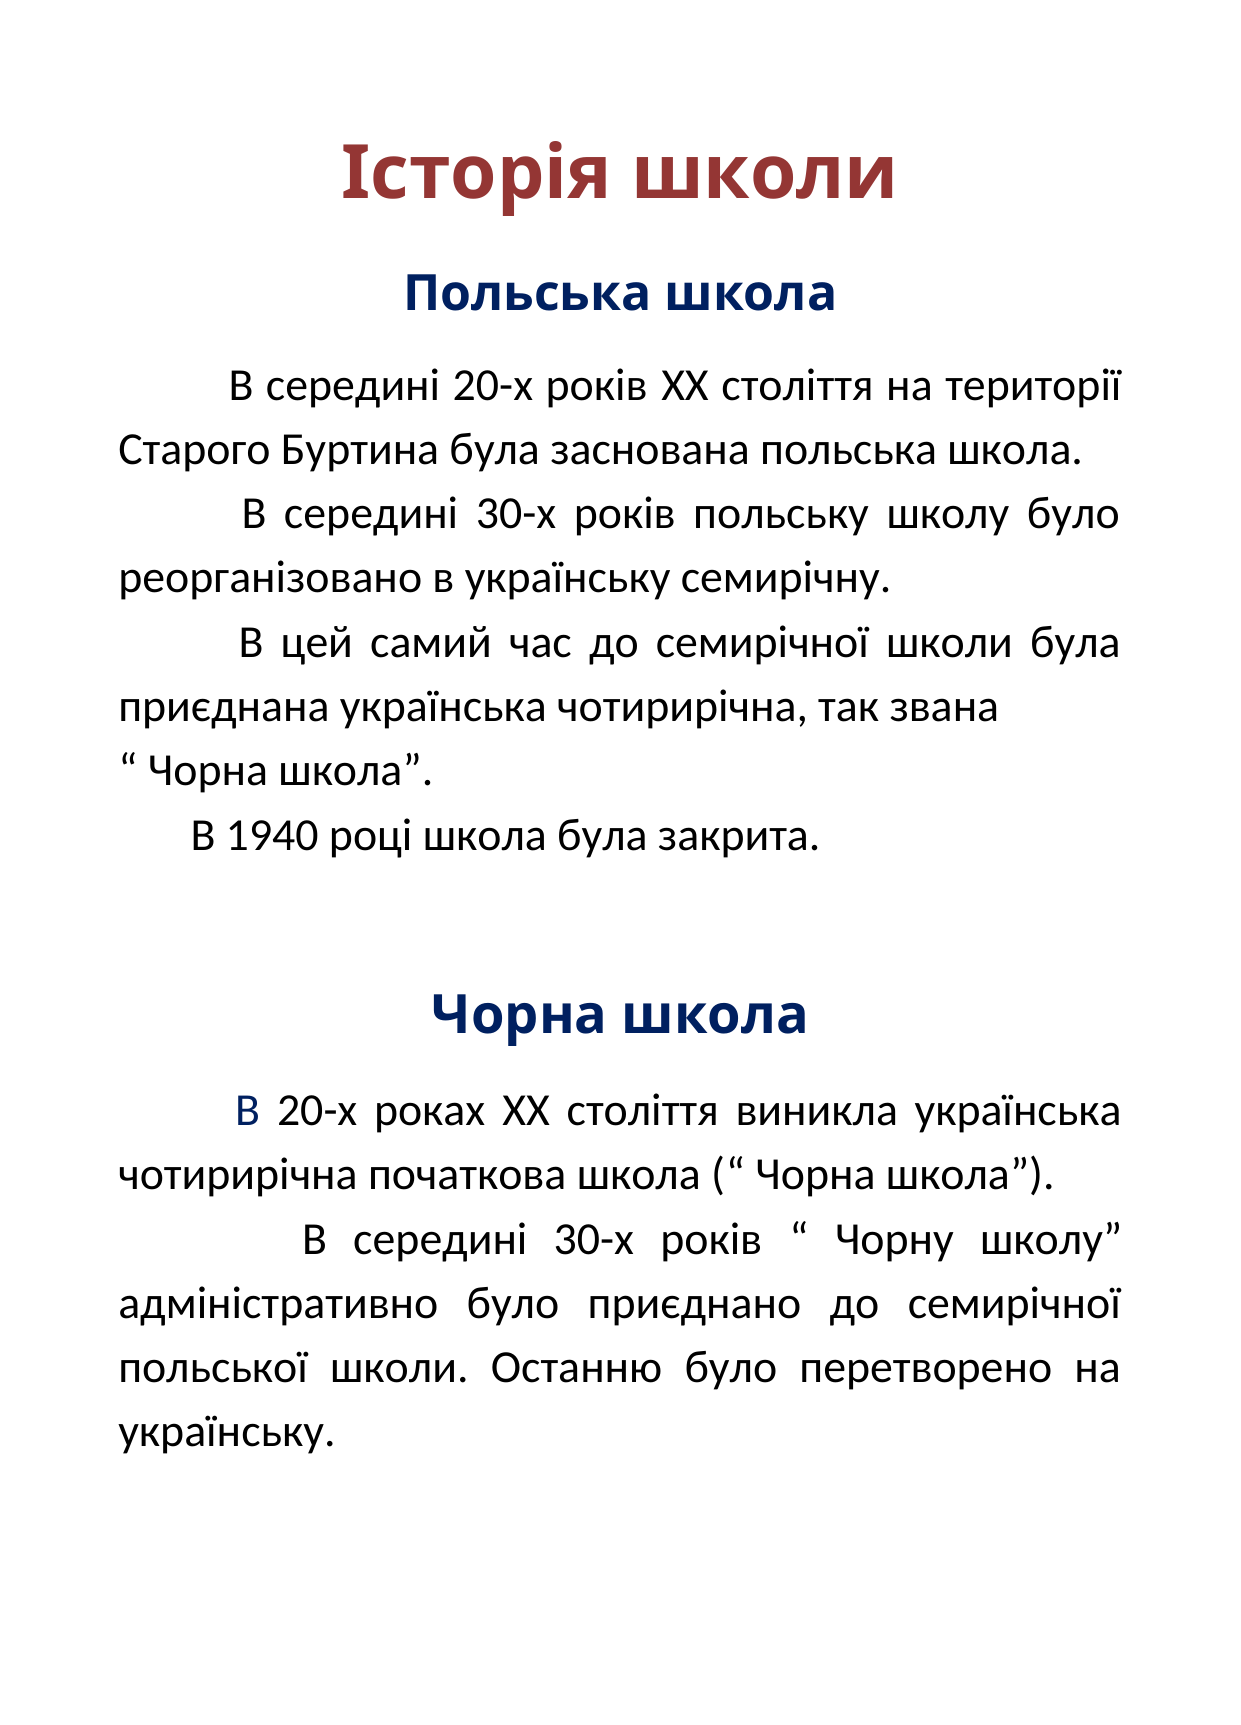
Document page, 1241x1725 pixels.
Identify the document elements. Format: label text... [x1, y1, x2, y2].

text В середині 20-х років XX століття на території Старого Буртина була заснована польська школа. [118, 356, 1122, 476]
text В 20-х роках XX століття виникла українська чотирирічна початкова школа (“ Чорна школа”). [118, 1081, 1122, 1201]
text В цей самий час до семирічної школи була приєднана українська чотирирічна, так звана [118, 613, 1122, 733]
text В середині 30-х років “ Чорну школу” адміністративно було приєднано до семирічної польської школи. Останню було перетворено на українську. [118, 1209, 1122, 1458]
text Чорна школа [118, 975, 1122, 1049]
text Польська школа [118, 256, 1122, 324]
text Історія школи [118, 118, 1122, 220]
text “ Чорна школа”. [118, 741, 1122, 797]
text В 1940 році школа була закрита. [118, 806, 1122, 861]
text В середині 30-х років польську школу було реорганізовано в українську семирічну. [118, 484, 1122, 604]
